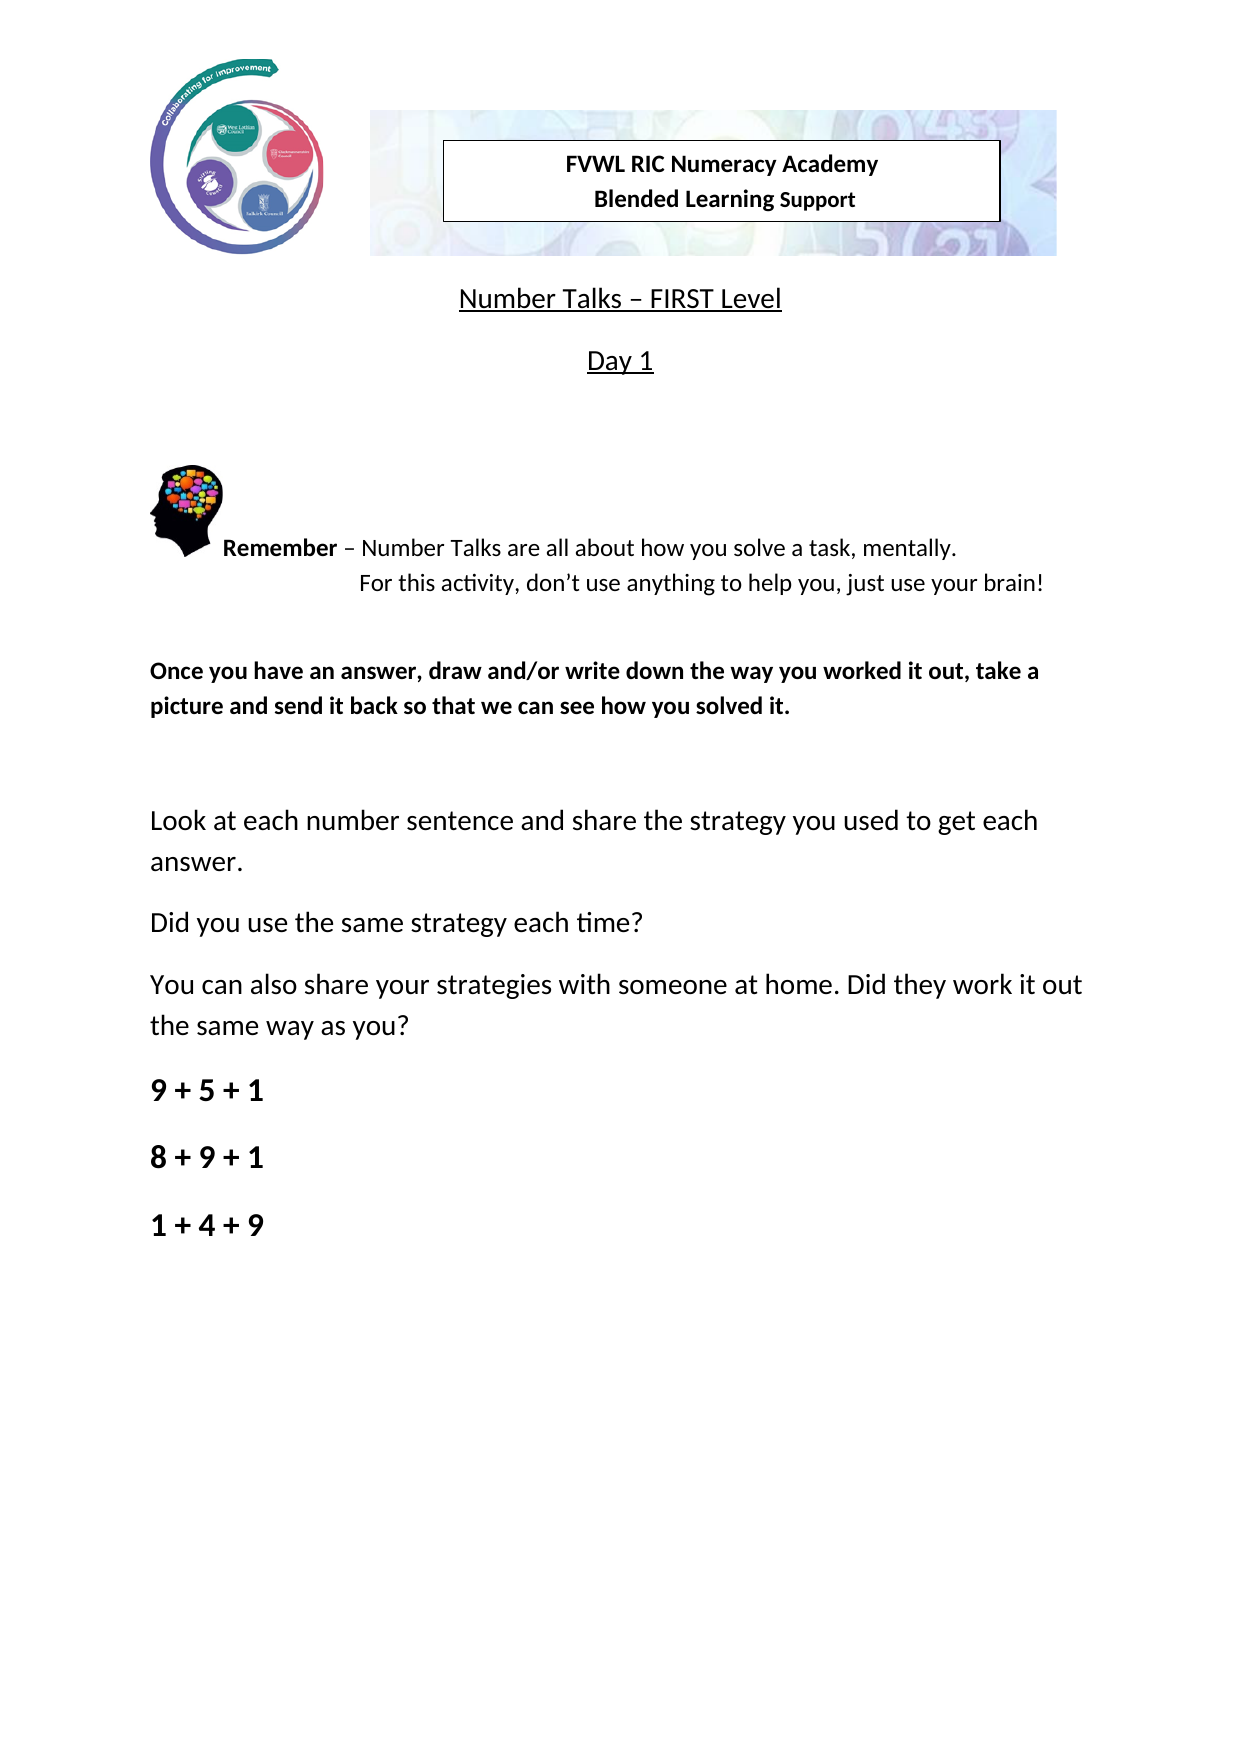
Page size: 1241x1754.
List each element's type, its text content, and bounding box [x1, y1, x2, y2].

text Once you have an answer, draw and/or write down the way you worked it out, take a picture and send it back so that we can see how you solved it. [150, 655, 1090, 721]
text Number Talks – FIRST Level [150, 280, 1090, 316]
picture [150, 59, 324, 255]
text Look at each number sentence and share the strategy you used to get each answer. [150, 802, 1090, 878]
picture [150, 465, 223, 557]
text For this activity, don’t use anything to help you, just use your brain! [150, 567, 1090, 598]
text Did you use the same strategy each time? [150, 904, 1090, 940]
text Day 1 [150, 342, 1090, 377]
text 8 + 9 + 1 [150, 1137, 1090, 1177]
text 1 + 4 + 9 [150, 1204, 1090, 1245]
text Remember – Number Talks are all about how you solve a task, mentally. [150, 465, 1090, 563]
text 9 + 5 + 1 [150, 1069, 1090, 1110]
text You can also share your strategies with someone at home. Did they work it out the same way as you? [150, 966, 1090, 1043]
